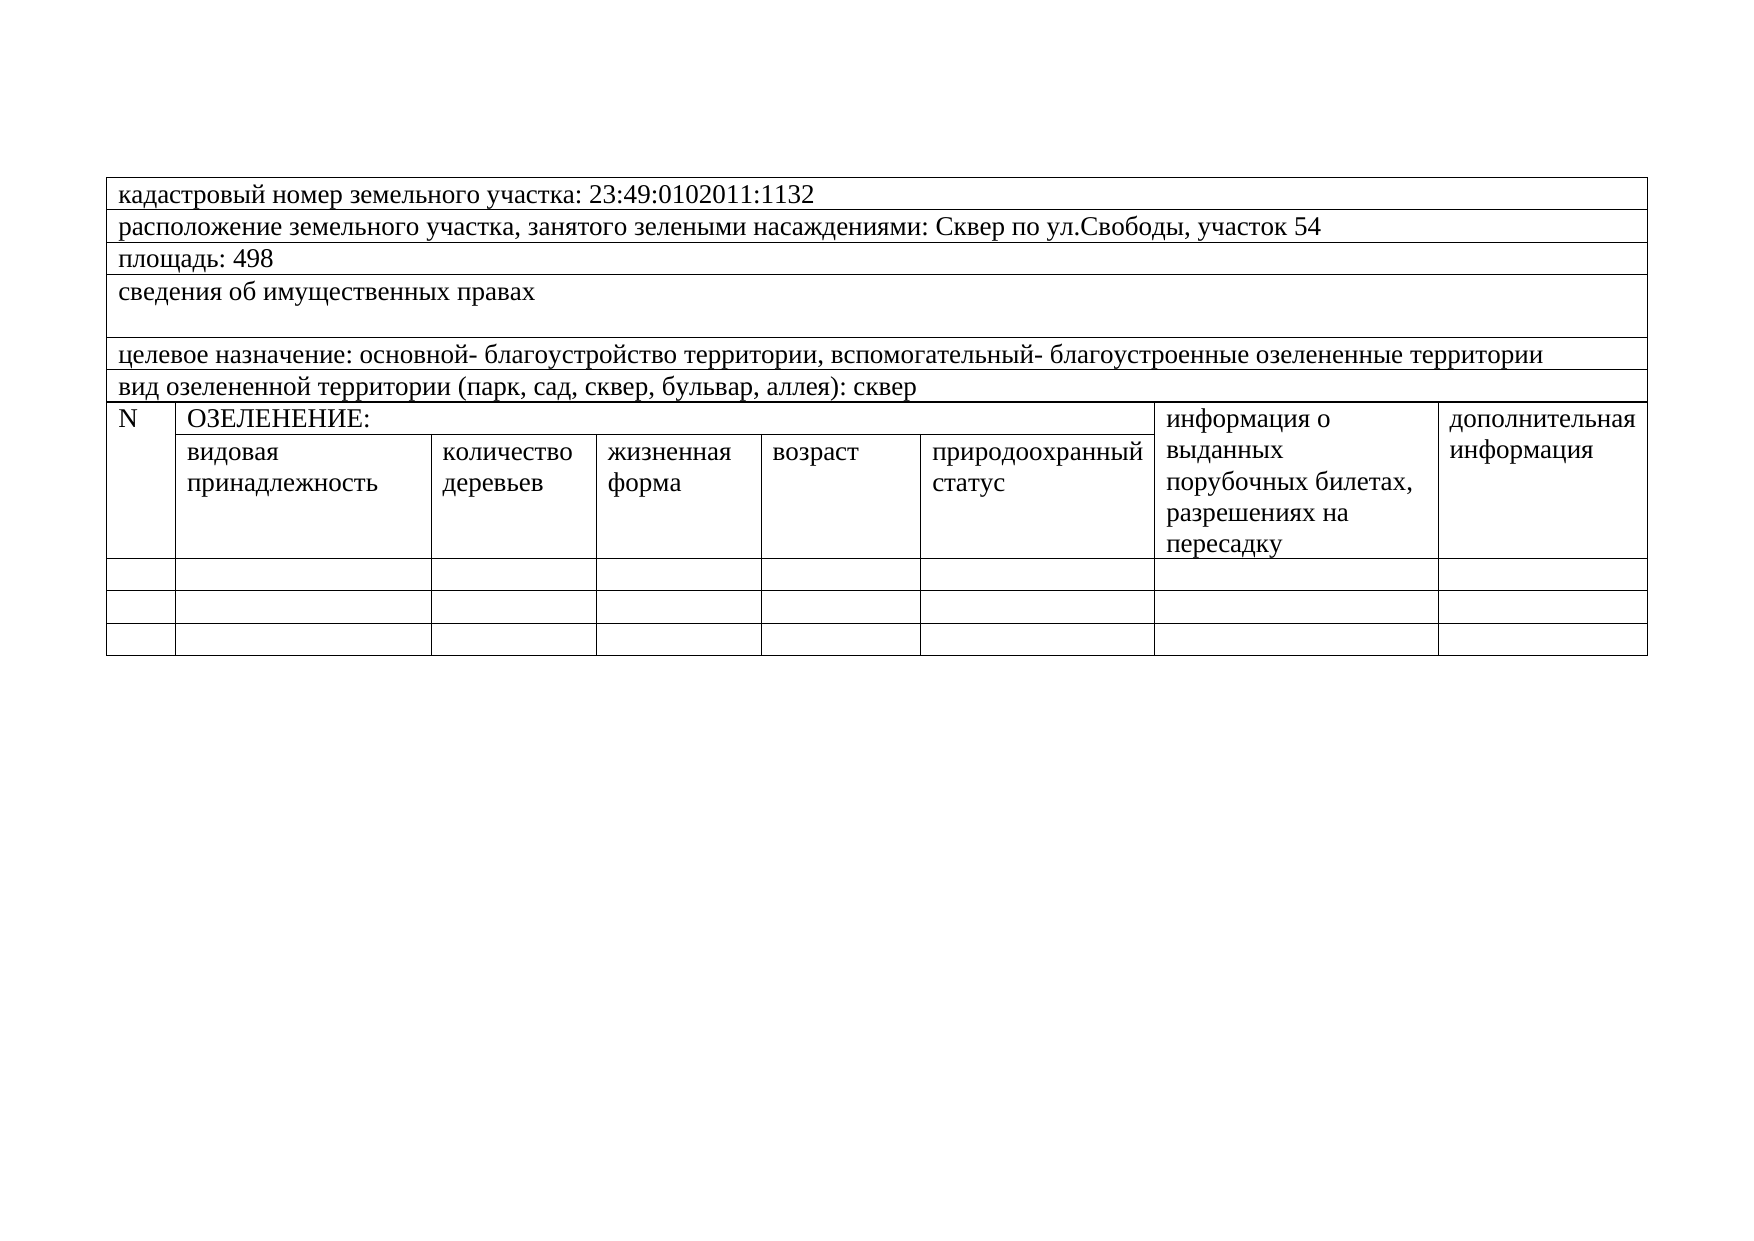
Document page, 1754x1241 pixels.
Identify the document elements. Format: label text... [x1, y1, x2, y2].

table_cell [176, 591, 431, 623]
table_cell [597, 624, 761, 655]
table_cell вид озелененной территории (парк, сад, сквер, бульвар, аллея): сквер [107, 370, 1647, 401]
table_cell [107, 624, 175, 655]
table_cell [1155, 624, 1438, 655]
table_cell [176, 624, 431, 655]
table_cell [921, 559, 1154, 590]
table_cell [1155, 591, 1438, 623]
table_cell [597, 559, 761, 590]
table_cell [921, 591, 1154, 623]
table_cell [921, 624, 1154, 655]
table_cell [107, 591, 175, 623]
table_cell [1439, 624, 1647, 655]
table_cell [762, 624, 920, 655]
table_cell возраст [762, 435, 920, 558]
table_header кадастровый номер земельного участка: 23:49:0102011:1132 [107, 178, 1647, 209]
table_cell [1439, 559, 1647, 590]
table_cell [1155, 559, 1438, 590]
table_cell [432, 559, 596, 590]
table_cell сведения об имущественных правах [107, 275, 1647, 337]
table_cell ОЗЕЛЕНЕНИЕ: [176, 403, 1154, 434]
table_cell видовая принадлежность [176, 435, 431, 558]
table_cell дополнительная информация [1439, 403, 1647, 558]
table_cell [1439, 591, 1647, 623]
table_cell [432, 591, 596, 623]
table_cell информация о выданных порубочных билетах, разрешениях на пересадку [1155, 403, 1438, 558]
table_cell [107, 559, 175, 590]
table_cell расположение земельного участка, занятого зелеными насаждениями: Сквер по ул.Свободы, участок 54 [107, 210, 1647, 242]
table_cell [762, 591, 920, 623]
table_cell жизненная форма [597, 435, 761, 558]
table_cell целевое назначение: основной- благоустройство территории, вспомогательный- благоустроенные озелененные территории [107, 338, 1647, 369]
table_cell [432, 624, 596, 655]
table_cell [597, 591, 761, 623]
table_cell природоохранный статус [921, 435, 1154, 558]
table_cell количество деревьев [432, 435, 596, 558]
table_cell [176, 559, 431, 590]
table_cell N [107, 403, 175, 558]
table_cell площадь: 498 [107, 243, 1647, 274]
table_cell [762, 559, 920, 590]
